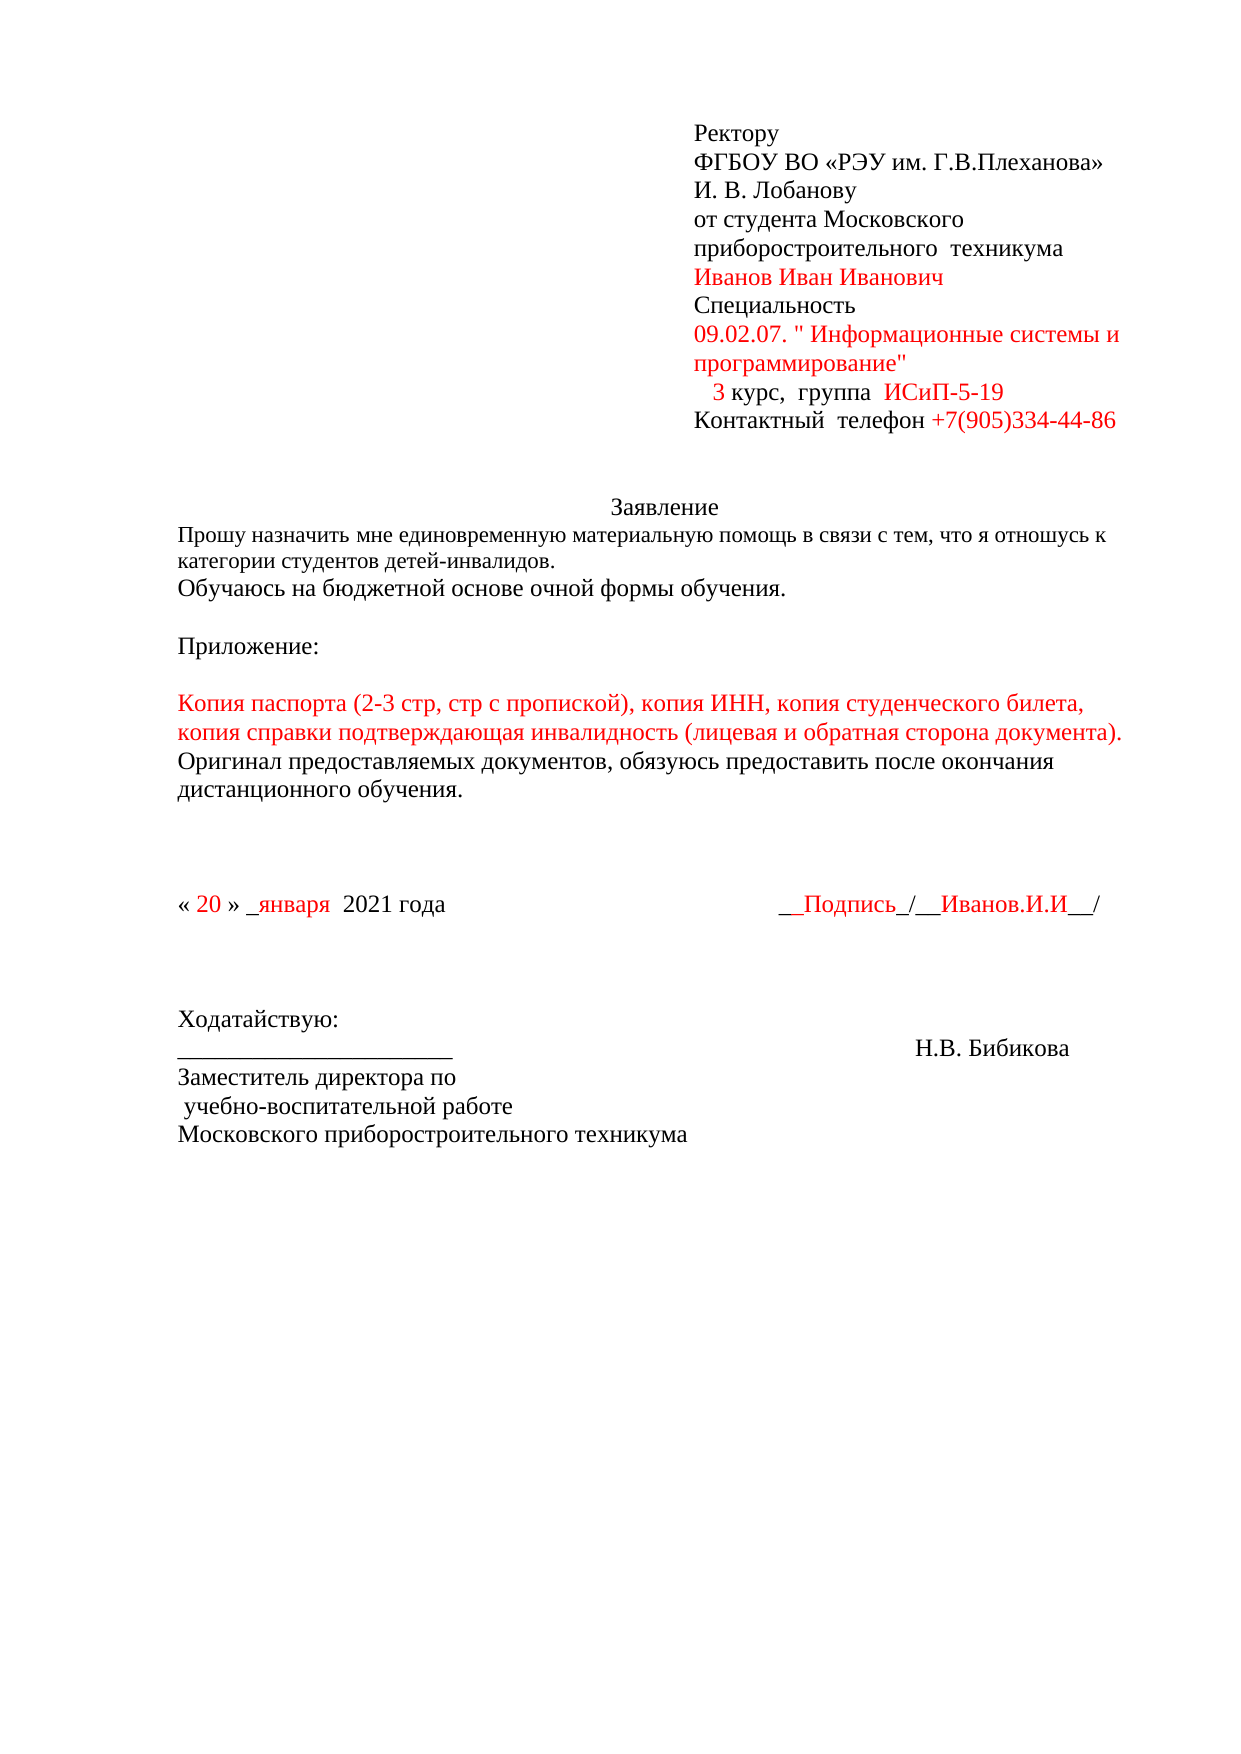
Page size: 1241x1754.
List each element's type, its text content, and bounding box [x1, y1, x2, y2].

text Московского приборостроительного техникума [177, 1119, 1152, 1148]
text приборостроительного техникума [693, 233, 1152, 262]
text « 20 » _января 2021 года __Подпись_/__Иванов.И.И__/ [177, 889, 1152, 918]
text Заявление [177, 492, 1152, 521]
text Заместитель директора по [177, 1062, 1152, 1091]
text ФГБОУ ВО «РЭУ им. Г.В.Плеханова» [693, 147, 1152, 176]
text Приложение: [177, 631, 1152, 659]
text Прошу назначить мне единовременную материальную помощь в связи с тем, что я отношусь к категории студентов детей-инвалидов. [177, 521, 1152, 573]
text ______________________ Н.В. Бибикова [177, 1033, 1152, 1062]
text Специальность [693, 291, 1152, 319]
text Оригинал предоставляемых документов, обязуюсь предоставить после окончания дистанционного обучения. [177, 746, 1152, 803]
text И. В. Лобанову [693, 176, 1152, 204]
text от студента Московского [693, 204, 1152, 233]
text Иванов Иван Иванович [693, 262, 1152, 291]
text Ректору [693, 118, 1152, 147]
text учебно-воспитательной работе [177, 1091, 1152, 1119]
text 3 курс, группа ИСиП-5-19 [693, 377, 1152, 406]
text Копия паспорта (2-3 стр, стр с пропиской), копия ИНН, копия студенческого билета, копия справки подтверждающая инвалидность (лицевая и обратная сторона документа). [177, 688, 1152, 746]
text Контактный телефон +7(905)334-44-86 [693, 406, 1152, 434]
text Обучаюсь на бюджетной основе очной формы обучения. [177, 573, 1152, 602]
text 09.02.07. " Информационные системы и программирование" [693, 319, 1152, 377]
text Ходатайствую: [177, 1004, 1152, 1033]
